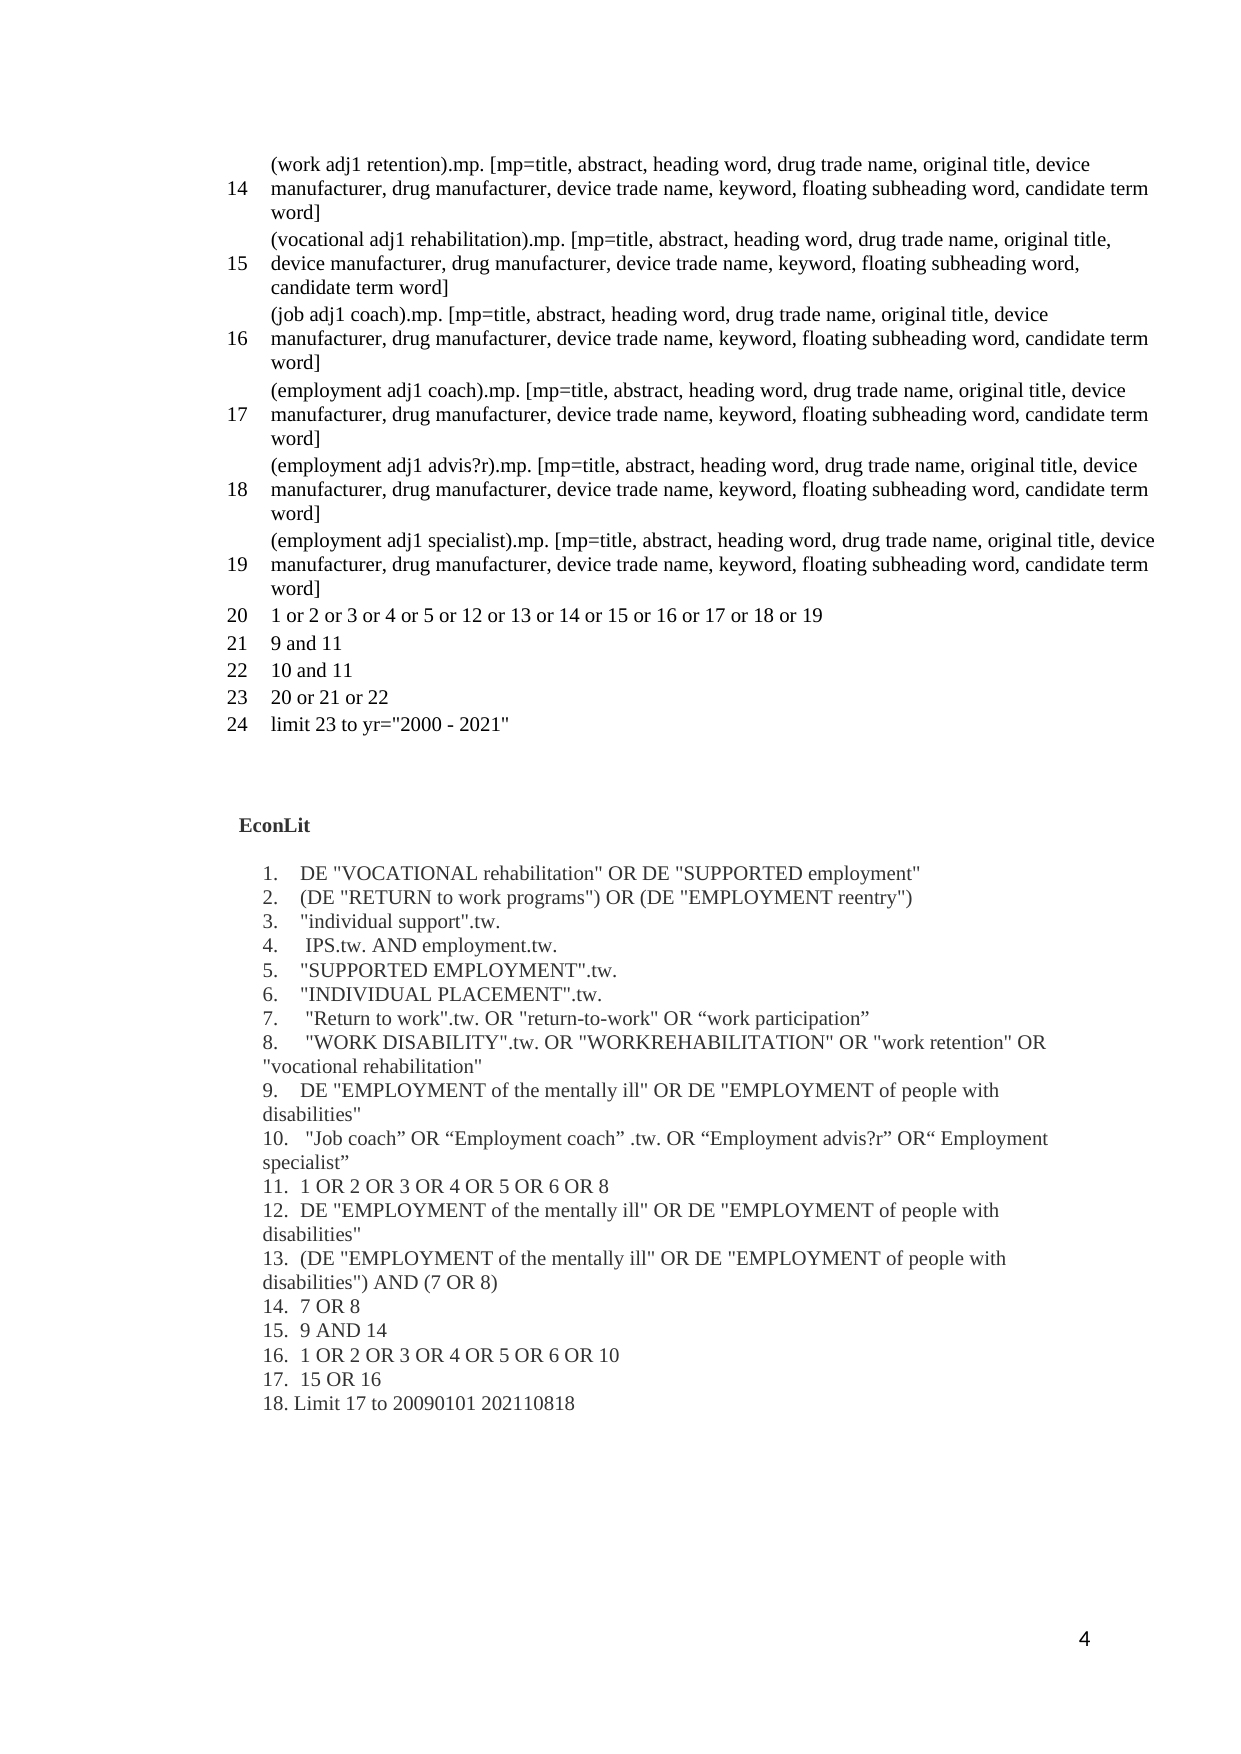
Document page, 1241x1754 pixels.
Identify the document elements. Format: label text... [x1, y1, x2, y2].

text 14. 7 OR 8 [262, 1294, 1090, 1318]
text 3. "individual support".tw. [262, 909, 1090, 933]
text 8. "WORK DISABILITY".tw. OR "WORKREHABILITATION" OR "work retention" OR "vocational rehabilitation" [262, 1030, 1090, 1078]
text 6. "INDIVIDUAL PLACEMENT".tw. [262, 982, 1090, 1006]
text 5. "SUPPORTED EMPLOYMENT".tw. [262, 957, 1090, 982]
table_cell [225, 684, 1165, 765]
text 16. 1 OR 2 OR 3 OR 4 OR 5 OR 6 OR 10 [262, 1342, 1090, 1367]
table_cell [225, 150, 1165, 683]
text 15. 9 AND 14 [262, 1318, 1090, 1342]
text 12. DE "EMPLOYMENT of the mentally ill" OR DE "EMPLOYMENT of people with disabilities" [262, 1198, 1090, 1246]
text EconLit [150, 813, 1090, 837]
text 7. "Return to work".tw. OR "return-to-work" OR “work participation” [262, 1006, 1090, 1030]
text 13. (DE "EMPLOYMENT of the mentally ill" OR DE "EMPLOYMENT of people with disabilities") AND (7 OR 8) [262, 1246, 1090, 1294]
text 2. (DE "RETURN to work programs") OR (DE "EMPLOYMENT reentry") [262, 885, 1090, 909]
text 17. 15 OR 16 [262, 1367, 1090, 1391]
text 1. DE "VOCATIONAL rehabilitation" OR DE "SUPPORTED employment" [262, 861, 1090, 885]
text 18. Limit 17 to 20090101 202110818 [262, 1391, 1090, 1415]
text 10. "Job coach” OR “Employment coach” .tw. OR “Employment advis?r” OR“ Employment specialist” [262, 1126, 1090, 1174]
text 9. DE "EMPLOYMENT of the mentally ill" OR DE "EMPLOYMENT of people with disabilities" [262, 1078, 1090, 1126]
text 11. 1 OR 2 OR 3 OR 4 OR 5 OR 6 OR 8 [262, 1174, 1090, 1198]
text 4. IPS.tw. AND employment.tw. [262, 933, 1090, 957]
